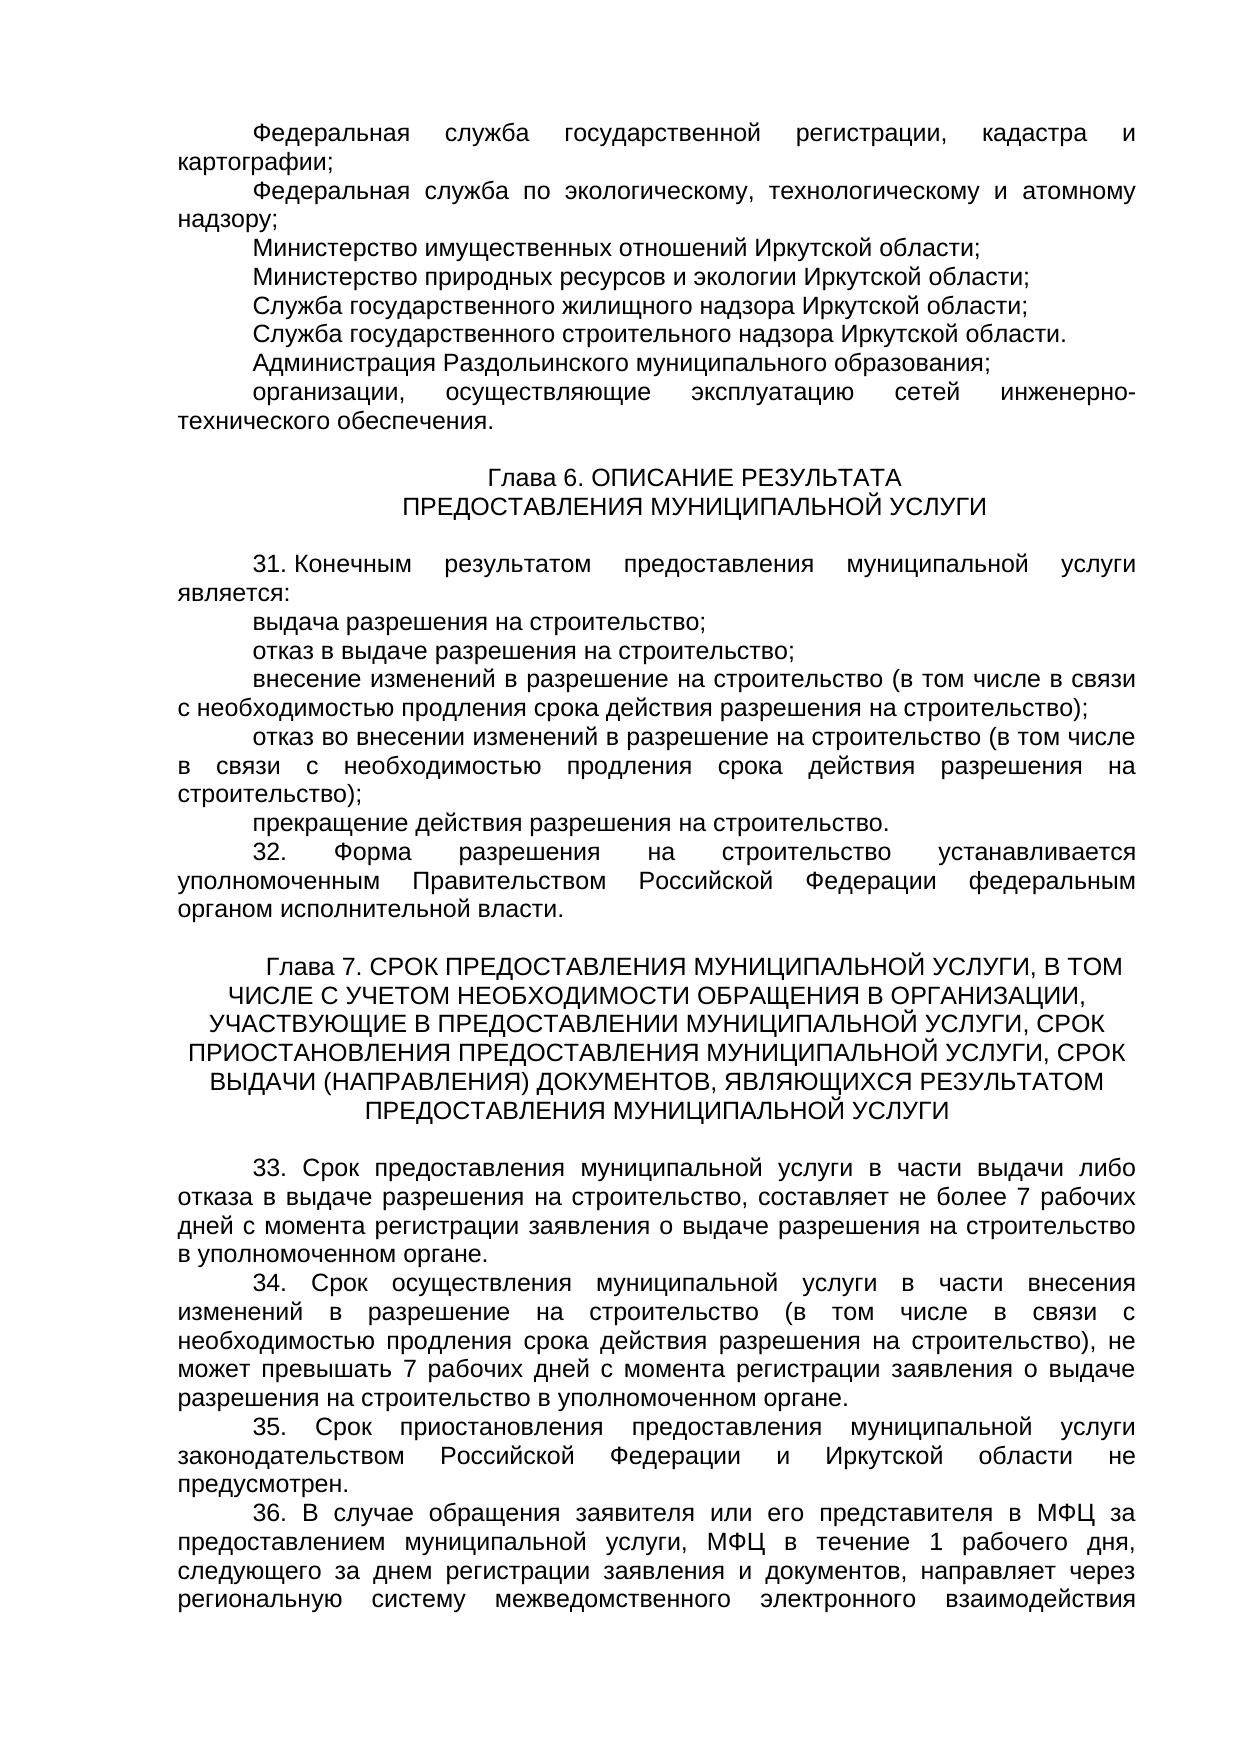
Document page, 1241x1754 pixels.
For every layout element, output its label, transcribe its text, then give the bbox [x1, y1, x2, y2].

text 34. Срок осуществления муниципальной услуги в части внесения изменений в разрешение на строительство (в том числе в связи с необходимостью продления срока действия разрешения на строительство), не может превышать 7 рабочих дней с момента регистрации заявления о выдаче разрешения на строительство в уполномоченном органе. [177, 1268, 1137, 1412]
text 31. Конечным результатом предоставления муниципальной услуги является: [177, 549, 1137, 607]
text Глава 7. СРОК ПРЕДОСТАВЛЕНИЯ МУНИЦИПАЛЬНОЙ УСЛУГИ, В ТОМ ЧИСЛЕ С УЧЕТОМ НЕОБХОДИМОСТИ ОБРАЩЕНИЯ В ОРГАНИЗАЦИИ, УЧАСТВУЮЩИЕ В ПРЕДОСТАВЛЕНИИ МУНИЦИПАЛЬНОЙ УСЛУГИ, СРОК ПРИОСТАНОВЛЕНИЯ ПРЕДОСТАВЛЕНИЯ МУНИЦИПАЛЬНОЙ УСЛУГИ, СРОК ВЫДАЧИ (НАПРАВЛЕНИЯ) ДОКУМЕНТОВ, ЯВЛЯЮЩИХСЯ РЕЗУЛЬТАТОМ ПРЕДОСТАВЛЕНИЯ МУНИЦИПАЛЬНОЙ УСЛУГИ [177, 952, 1137, 1124]
text 32. Форма разрешения на строительство устанавливается уполномоченным Правительством Российской Федерации федеральным органом исполнительной власти. [177, 837, 1137, 923]
text Глава 6. ОПИСАНИЕ РЕЗУЛЬТАТА [177, 463, 1137, 492]
text 35. Срок приостановления предоставления муниципальной услуги законодательством Российской Федерации и Иркутской области не предусмотрен. [177, 1412, 1137, 1498]
text Служба государственного строительного надзора Иркутской области. [177, 319, 1137, 348]
text отказ в выдаче разрешения на строительство; [177, 636, 1137, 664]
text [177, 1498, 1137, 1613]
text Служба государственного жилищного надзора Иркутской области; [177, 291, 1137, 319]
text 33. Срок предоставления муниципальной услуги в части выдачи либо отказа в выдаче разрешения на строительство, составляет не более 7 рабочих дней с момента регистрации заявления о выдаче разрешения на строительство в уполномоченном органе. [177, 1153, 1137, 1268]
text Федеральная служба государственной регистрации, кадастра и картографии; [177, 118, 1137, 176]
text организации, осуществляющие эксплуатацию сетей инженерно-технического обеспечения. [177, 377, 1137, 434]
text Администрация Раздольинского муниципального образования; [177, 348, 1137, 377]
text Федеральная служба по экологическому, технологическому и атомному надзору; [177, 176, 1137, 233]
text выдача разрешения на строительство; [177, 607, 1137, 636]
text Министерство природных ресурсов и экологии Иркутской области; [177, 262, 1137, 291]
text ПРЕДОСТАВЛЕНИЯ МУНИЦИПАЛЬНОЙ УСЛУГИ [177, 492, 1137, 521]
text прекращение действия разрешения на строительство. [177, 808, 1137, 837]
text внесение изменений в разрешение на строительство (в том числе в связи с необходимостью продления срока действия разрешения на строительство); [177, 664, 1137, 722]
text отказ во внесении изменений в разрешение на строительство (в том числе в связи с необходимостью продления срока действия разрешения на строительство); [177, 722, 1137, 808]
text Министерство имущественных отношений Иркутской области; [177, 233, 1137, 262]
